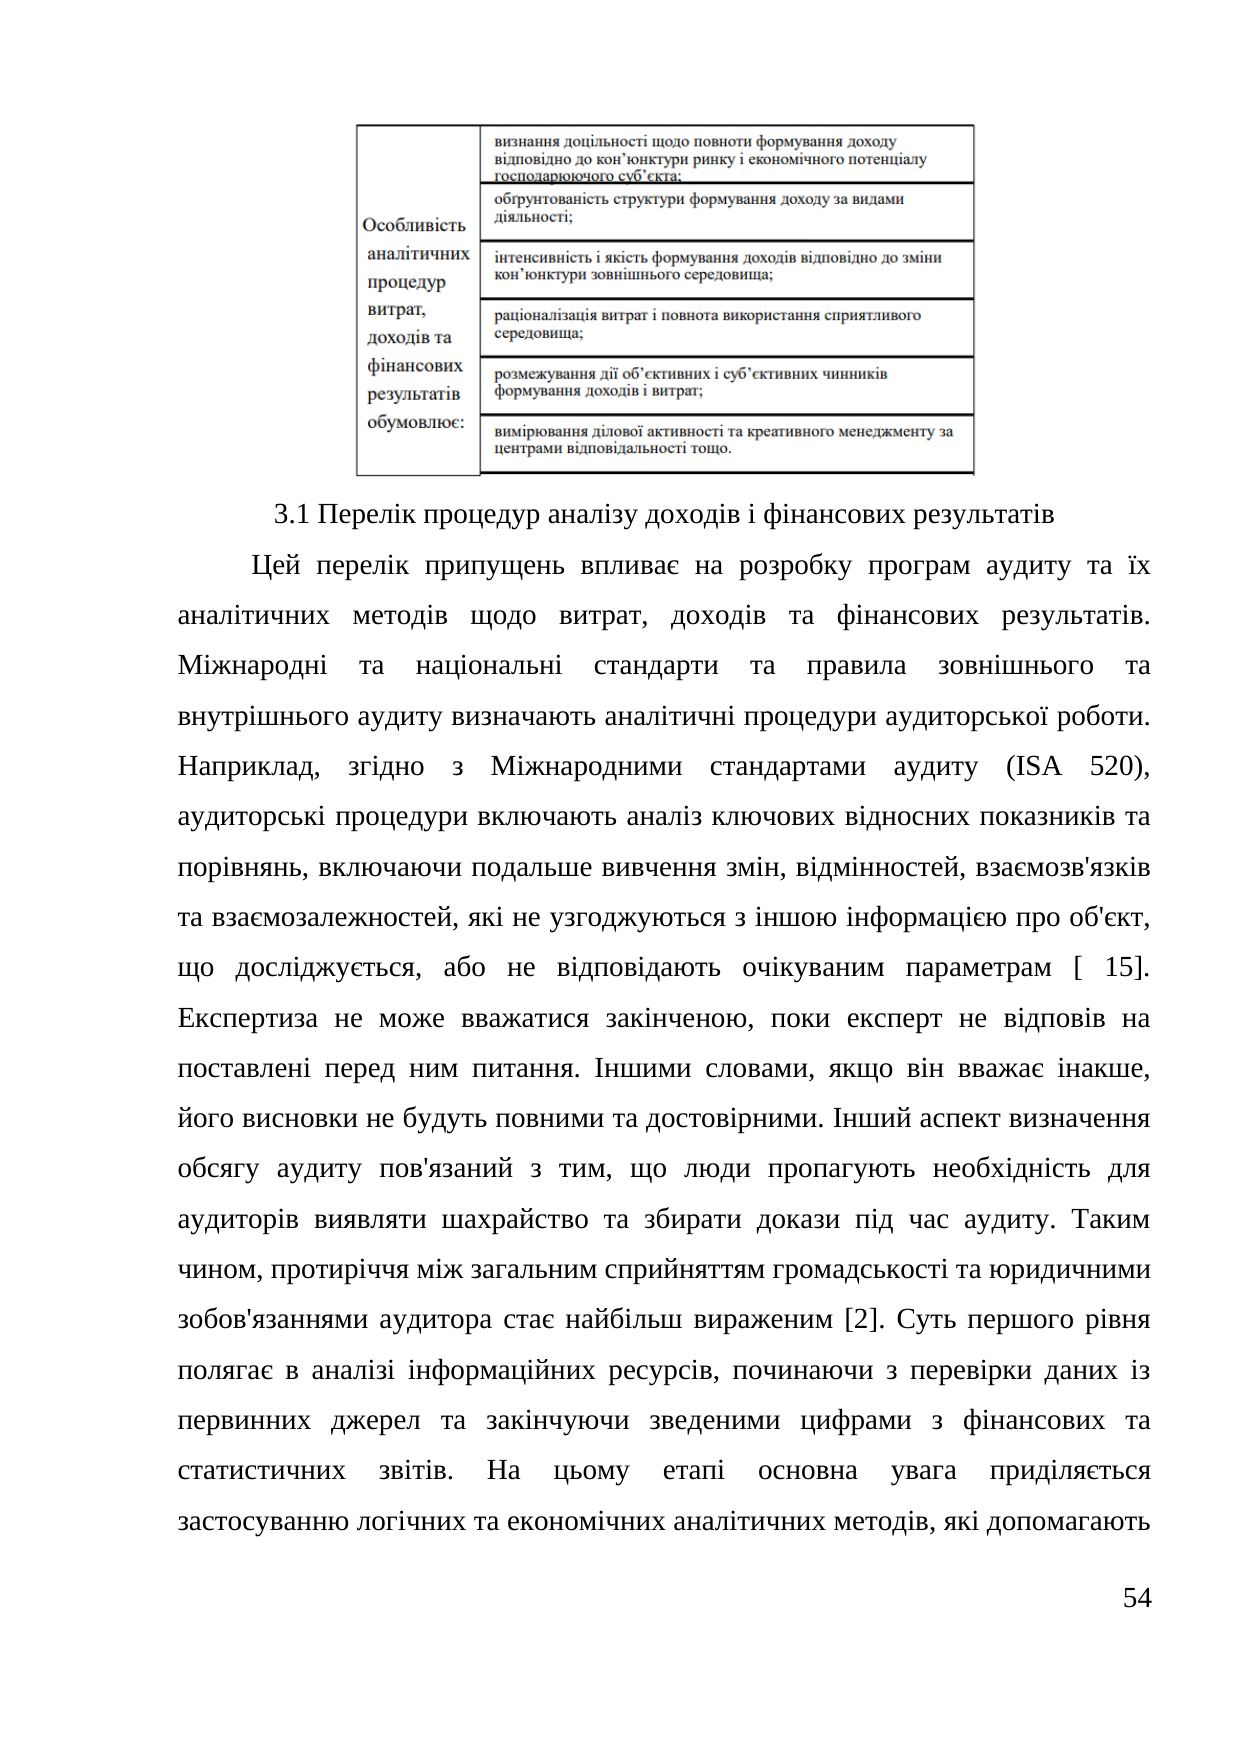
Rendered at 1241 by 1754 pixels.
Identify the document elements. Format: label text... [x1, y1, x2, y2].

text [177, 547, 1152, 1536]
text 3.1 Перелік процедур аналізу доходів і фінансових результатів [177, 497, 1152, 530]
picture [352, 118, 977, 483]
